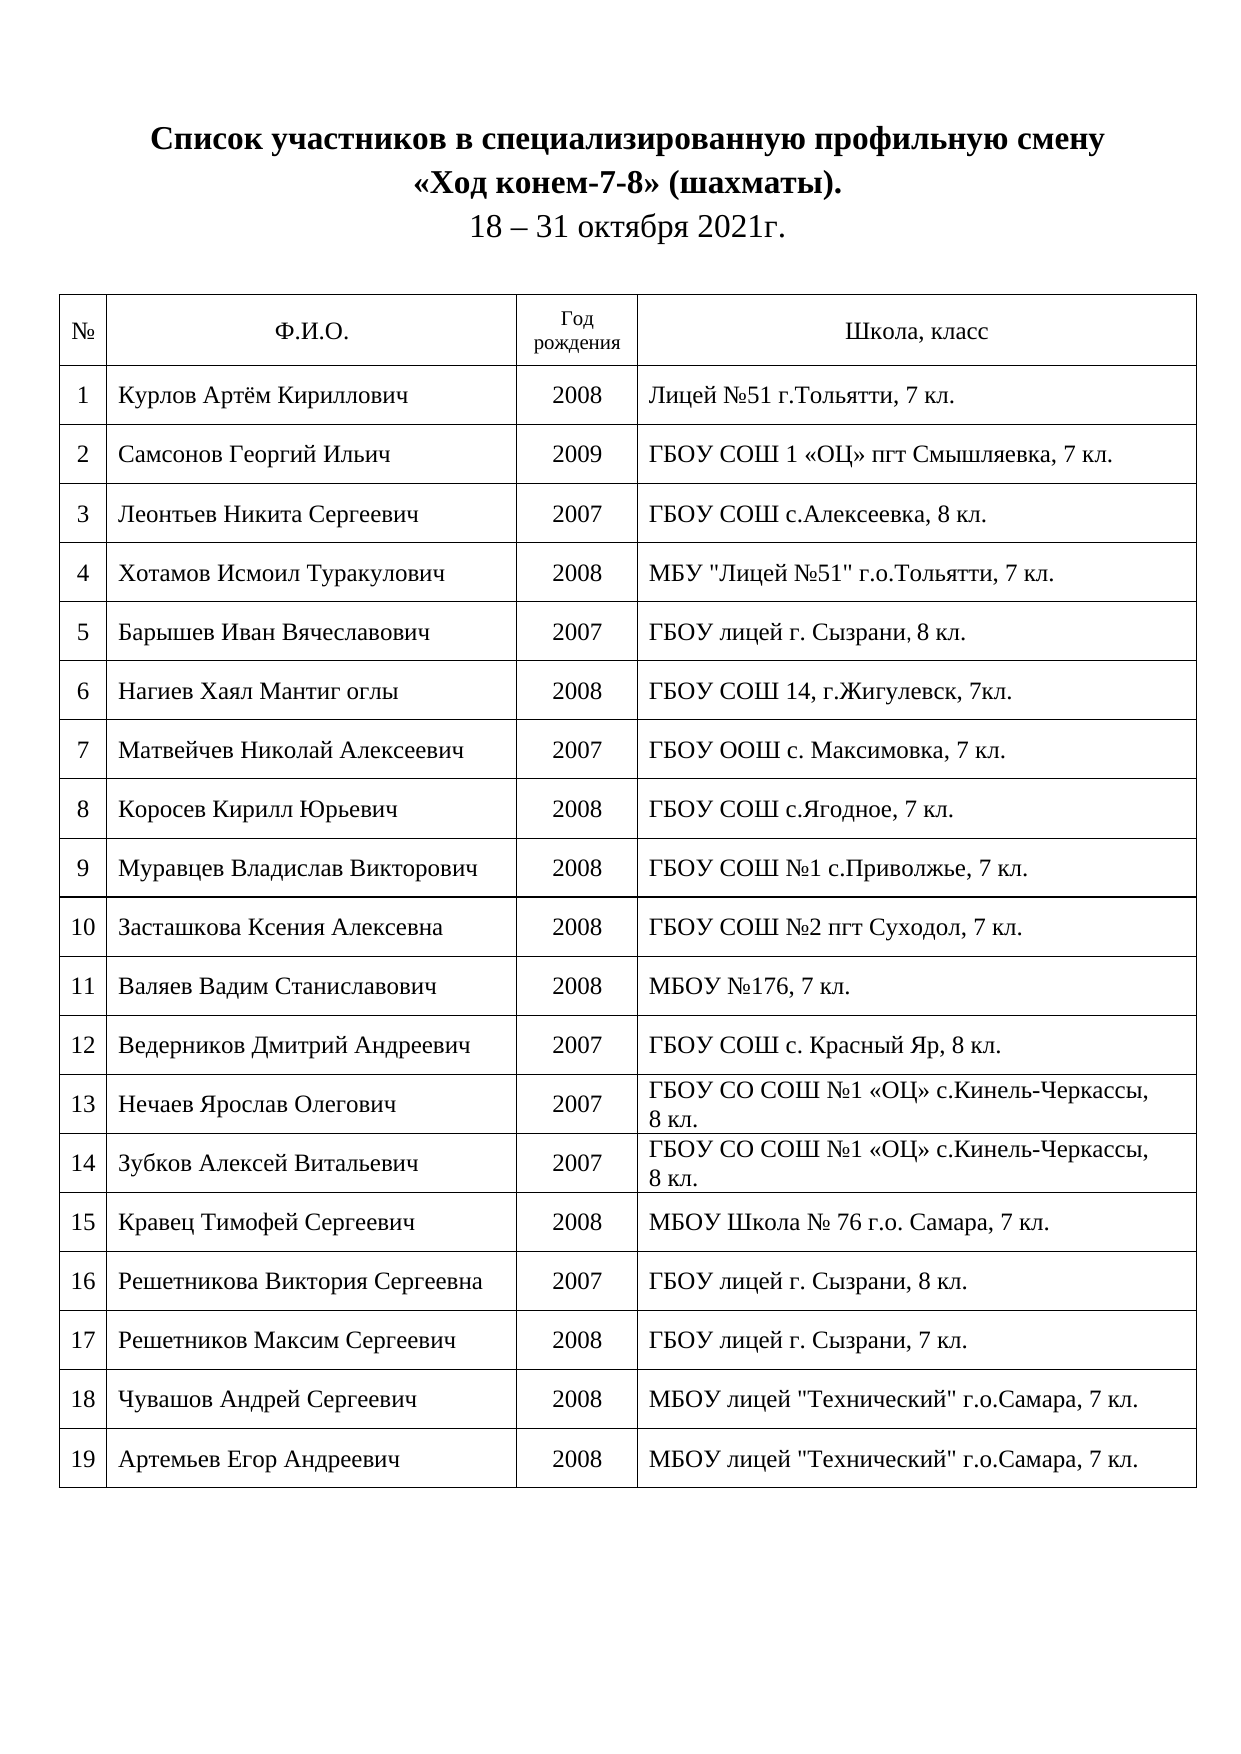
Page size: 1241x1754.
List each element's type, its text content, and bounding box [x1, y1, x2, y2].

table_cell ГБОУ лицей г. Сызрани, 7 кл. [638, 1311, 1196, 1369]
table_cell 17 [60, 1311, 106, 1369]
table_cell 11 [60, 957, 106, 1014]
table_cell 7 [60, 720, 106, 778]
table_cell 8 [60, 779, 106, 837]
table_cell 1 [60, 366, 106, 424]
table_cell 2008 [517, 366, 637, 424]
text Список участников в специализированную профильную смену [74, 118, 1181, 156]
table_cell ГБОУ лицей г. Сызрани, 8 кл. [638, 1252, 1196, 1310]
table_cell 2008 [517, 1193, 637, 1251]
table_cell ГБОУ ООШ с. Максимовка, 7 кл. [638, 720, 1196, 778]
table_cell Нечаев Ярослав Олегович [107, 1075, 516, 1133]
table_cell 13 [60, 1075, 106, 1133]
table_cell МБОУ Школа № 76 г.о. Самара, 7 кл. [638, 1193, 1196, 1251]
table_cell 2 [60, 425, 106, 483]
table_cell ГБОУ СОШ с.Ягодное, 7 кл. [638, 779, 1196, 837]
table_cell Лицей №51 г.Тольятти, 7 кл. [638, 366, 1196, 424]
table_header № [60, 295, 106, 365]
table_cell ГБОУ лицей г. Сызрани, 8 кл. [638, 602, 1196, 660]
table_header Ф.И.О. [107, 295, 516, 365]
table_cell 5 [60, 602, 106, 660]
table_cell Ведерников Дмитрий Андреевич [107, 1016, 516, 1074]
table_cell 2008 [517, 1311, 637, 1369]
table_cell Нагиев Хаял Мантиг оглы [107, 661, 516, 719]
table_cell 4 [60, 543, 106, 601]
table_cell 2008 [517, 1429, 637, 1487]
table_header Школа, класс [638, 295, 1196, 365]
table_cell 14 [60, 1134, 106, 1192]
table_cell Засташкова Ксения Алексевна [107, 898, 516, 956]
table_cell 2007 [517, 1134, 637, 1192]
table_cell 10 [60, 898, 106, 956]
table_cell 2008 [517, 957, 637, 1014]
table_cell 2007 [517, 1016, 637, 1074]
table_cell 2008 [517, 1370, 637, 1428]
table_cell 2007 [517, 1075, 637, 1133]
table_cell 2008 [517, 543, 637, 601]
table_cell МБОУ лицей "Технический" г.о.Самара, 7 кл. [638, 1429, 1196, 1487]
table_cell 2008 [517, 839, 637, 896]
table_cell 18 [60, 1370, 106, 1428]
table_cell ГБОУ СОШ №1 с.Приволжье, 7 кл. [638, 839, 1196, 896]
table_cell ГБОУ СОШ с. Красный Яр, 8 кл. [638, 1016, 1196, 1074]
table_cell 2008 [517, 779, 637, 837]
table_cell 2008 [517, 898, 637, 956]
table_cell Самсонов Георгий Ильич [107, 425, 516, 483]
table_cell 19 [60, 1429, 106, 1487]
table_cell МБОУ лицей "Технический" г.о.Самара, 7 кл. [638, 1370, 1196, 1428]
table_cell МБУ "Лицей №51" г.о.Тольятти, 7 кл. [638, 543, 1196, 601]
table_cell Муравцев Владислав Викторович [107, 839, 516, 896]
table_cell Решетников Максим Сергеевич [107, 1311, 516, 1369]
table_cell 2007 [517, 484, 637, 542]
table_cell 2007 [517, 1252, 637, 1310]
table_cell ГБОУ СОШ №2 пгт Суходол, 7 кл. [638, 898, 1196, 956]
table_cell 2009 [517, 425, 637, 483]
table_cell Артемьев Егор Андреевич [107, 1429, 516, 1487]
table_cell МБОУ №176, 7 кл. [638, 957, 1196, 1014]
table_cell 9 [60, 839, 106, 896]
table_cell Коросев Кирилл Юрьевич [107, 779, 516, 837]
table_cell 3 [60, 484, 106, 542]
table_cell ГБОУ СОШ 14, г.Жигулевск, 7кл. [638, 661, 1196, 719]
table_cell Кравец Тимофей Сергеевич [107, 1193, 516, 1251]
table_cell 16 [60, 1252, 106, 1310]
table_cell 15 [60, 1193, 106, 1251]
table_cell Барышев Иван Вячеславович [107, 602, 516, 660]
table_cell Хотамов Исмоил Туракулович [107, 543, 516, 601]
table_cell Зубков Алексей Витальевич [107, 1134, 516, 1192]
table_header Год рождения [517, 295, 637, 365]
table_cell 2007 [517, 720, 637, 778]
table_cell 6 [60, 661, 106, 719]
table_cell ГБОУ СОШ с.Алексеевка, 8 кл. [638, 484, 1196, 542]
table_cell ГБОУ СО СОШ №1 «ОЦ» с.Кинель-Черкассы, 8 кл. [638, 1075, 1196, 1133]
table_cell 12 [60, 1016, 106, 1074]
table_cell Матвейчев Николай Алексеевич [107, 720, 516, 778]
text «Ход конем-7-8» (шахматы). [74, 162, 1181, 201]
table_cell Леонтьев Никита Сергеевич [107, 484, 516, 542]
table_cell Решетникова Виктория Сергеевна [107, 1252, 516, 1310]
table_cell 2007 [517, 602, 637, 660]
table_cell ГБОУ СОШ 1 «ОЦ» пгт Смышляевка, 7 кл. [638, 425, 1196, 483]
table_cell ГБОУ СО СОШ №1 «ОЦ» с.Кинель-Черкассы, 8 кл. [638, 1134, 1196, 1192]
table_cell Курлов Артём Кириллович [107, 366, 516, 424]
table_cell Чувашов Андрей Сергеевич [107, 1370, 516, 1428]
table_cell Валяев Вадим Станиславович [107, 957, 516, 1014]
text 18 – 31 октября 2021г. [74, 206, 1181, 244]
table_cell 2008 [517, 661, 637, 719]
